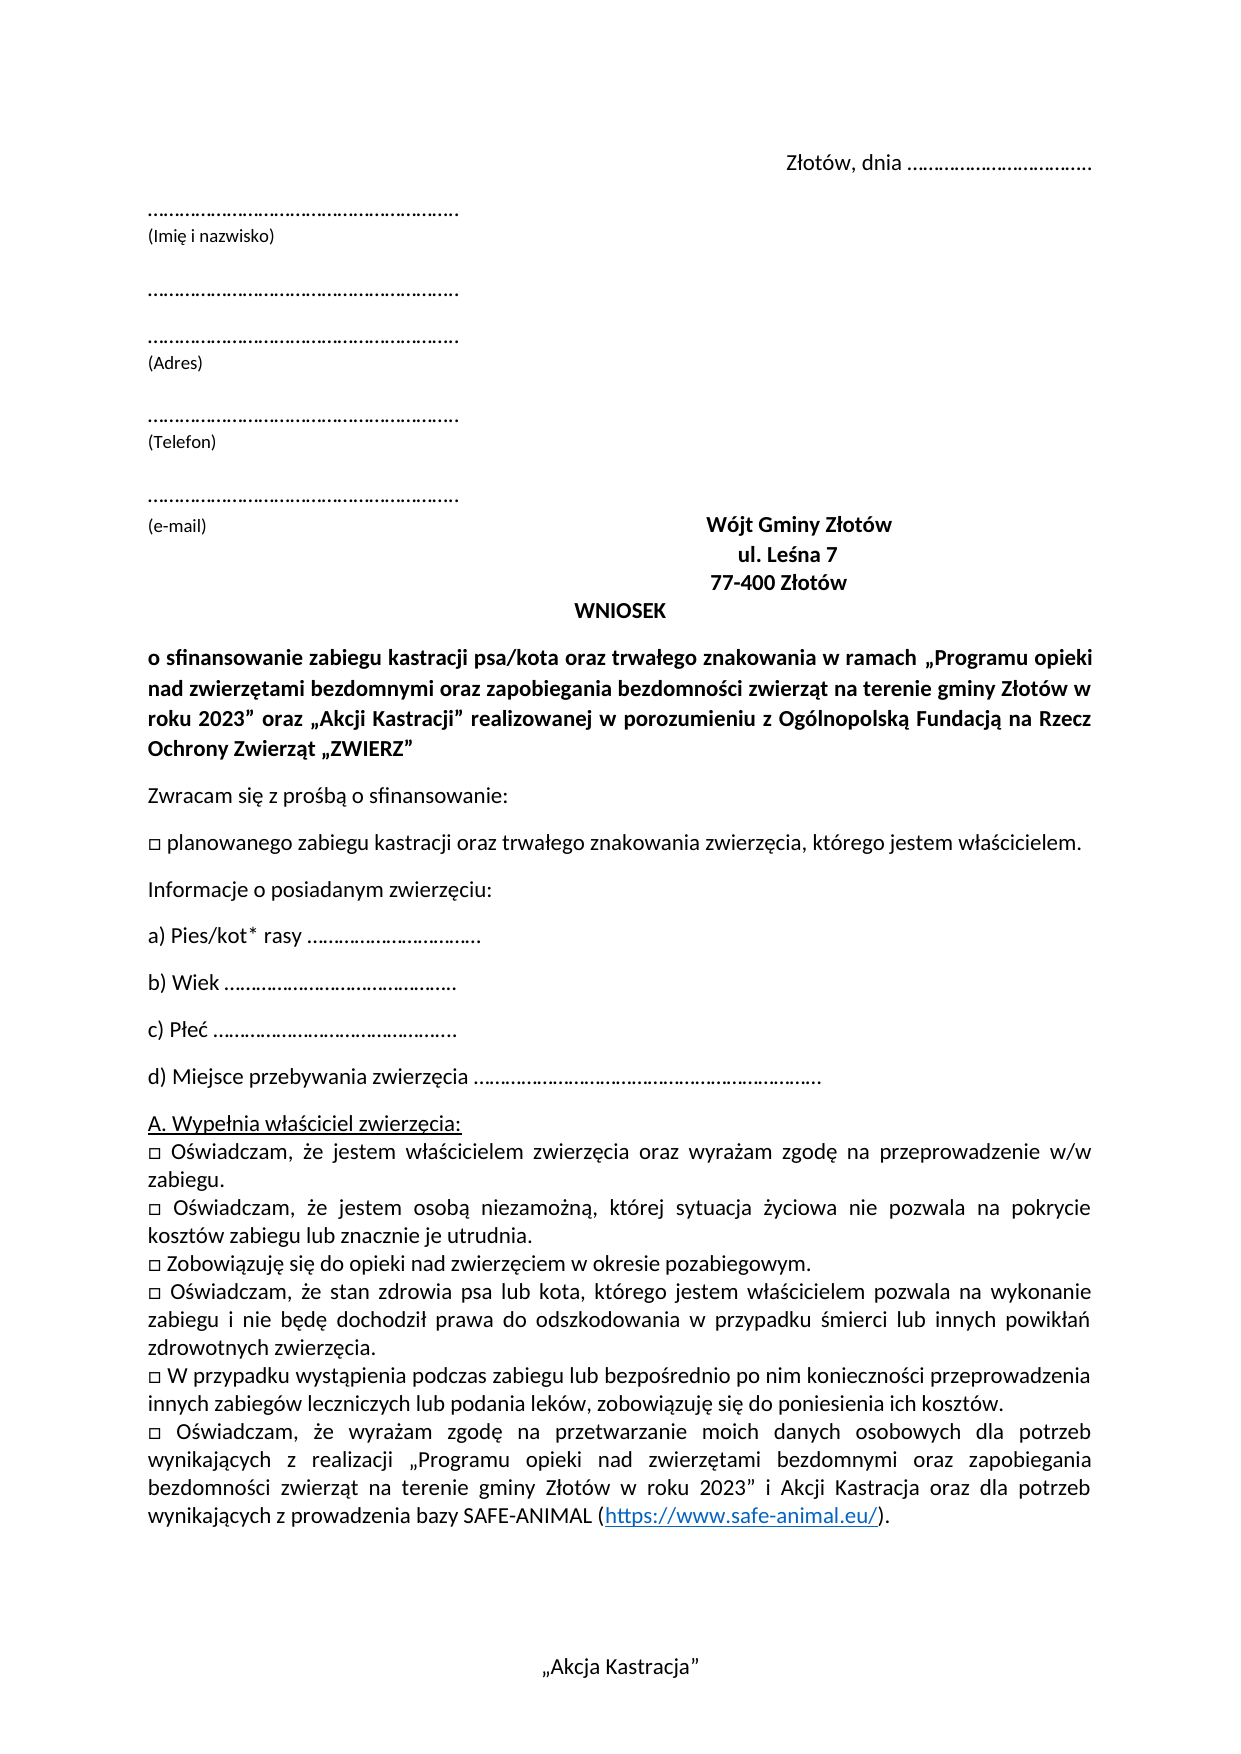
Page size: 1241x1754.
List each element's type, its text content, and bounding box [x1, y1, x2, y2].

text ul. Leśna 7 [664, 541, 1093, 568]
text WNIOSEK [148, 597, 1093, 624]
text ………………………………………………….. [148, 480, 1093, 508]
text ………………………………………………….. [148, 321, 1093, 349]
text (Imię i nazwisko) [148, 225, 1093, 248]
text 77-400 Złotów [590, 568, 1093, 597]
text a) Pies/kot* rasy …………………………… [148, 922, 1093, 949]
text □ Zobowiązuję się do opieki nad zwierzęciem w okresie pozabiegowym. [148, 1249, 1093, 1277]
text A. Wypełnia właściciel zwierzęcia: [148, 1109, 1093, 1137]
text ………………………………………………….. [148, 274, 1093, 302]
text Zwracam się z prośbą o sfinansowanie: [148, 781, 1093, 809]
text b) Wiek …………………………………….. [148, 968, 1093, 996]
text □ Oświadczam, że wyrażam zgodę na przetwarzanie moich danych osobowych dla potrzeb wynikających z realizacji „Programu opieki nad zwierzętami bezdomnymi oraz zapobiegania bezdomności zwierząt na terenie gminy Złotów w roku 2023” i Akcji Kastracja oraz dla potrzeb wynikających z prowadzenia bazy SAFE-ANIMAL (https://www.safe-animal.eu/). [148, 1417, 1093, 1529]
text □ Oświadczam, że jestem właścicielem zwierzęcia oraz wyrażam zgodę na przeprowadzenie w/w zabiegu. [148, 1137, 1093, 1193]
text □ W przypadku wystąpienia podczas zabiegu lub bezpośrednio po nim konieczności przeprowadzenia innych zabiegów leczniczych lub podania leków, zobowiązuję się do poniesienia ich kosztów. [148, 1361, 1093, 1417]
text □ Oświadczam, że jestem osobą niezamożną, której sytuacja życiowa nie pozwala na pokrycie kosztów zabiegu lub znacznie je utrudnia. [148, 1193, 1093, 1249]
text Złotów, dnia …………………………….. [148, 148, 1093, 176]
text c) Płeć …………………………………….... [148, 1015, 1093, 1043]
text (Adres) [148, 351, 1093, 374]
text o sfinansowanie zabiegu kastracji psa/kota oraz trwałego znakowania w ramach „Programu opieki nad zwierzętami bezdomnymi oraz zapobiegania bezdomności zwierząt na terenie gminy Złotów w roku 2023” oraz „Akcji Kastracji” realizowanej w porozumieniu z Ogólnopolską Fundacją na Rzecz Ochrony Zwierząt „ZWIERZ” [148, 643, 1093, 762]
text □ Oświadczam, że stan zdrowia psa lub kota, którego jestem właścicielem pozwala na wykonanie zabiegu i nie będę dochodził prawa do odszkodowania w przypadku śmierci lub innych powikłań zdrowotnych zwierzęcia. [148, 1277, 1093, 1361]
text ………………………………………………….. [148, 194, 1093, 222]
text (e-mail) Wójt Gminy Złotów [148, 510, 1093, 538]
text d) Miejsce przebywania zwierzęcia ………………………………………………………… [148, 1062, 1093, 1090]
text Informacje o posiadanym zwierzęciu: [148, 875, 1093, 903]
text □ planowanego zabiegu kastracji oraz trwałego znakowania zwierzęcia, którego jestem właścicielem. [148, 828, 1093, 856]
text ………………………………………………….. [148, 401, 1093, 428]
text (Telefon) [148, 431, 1093, 454]
